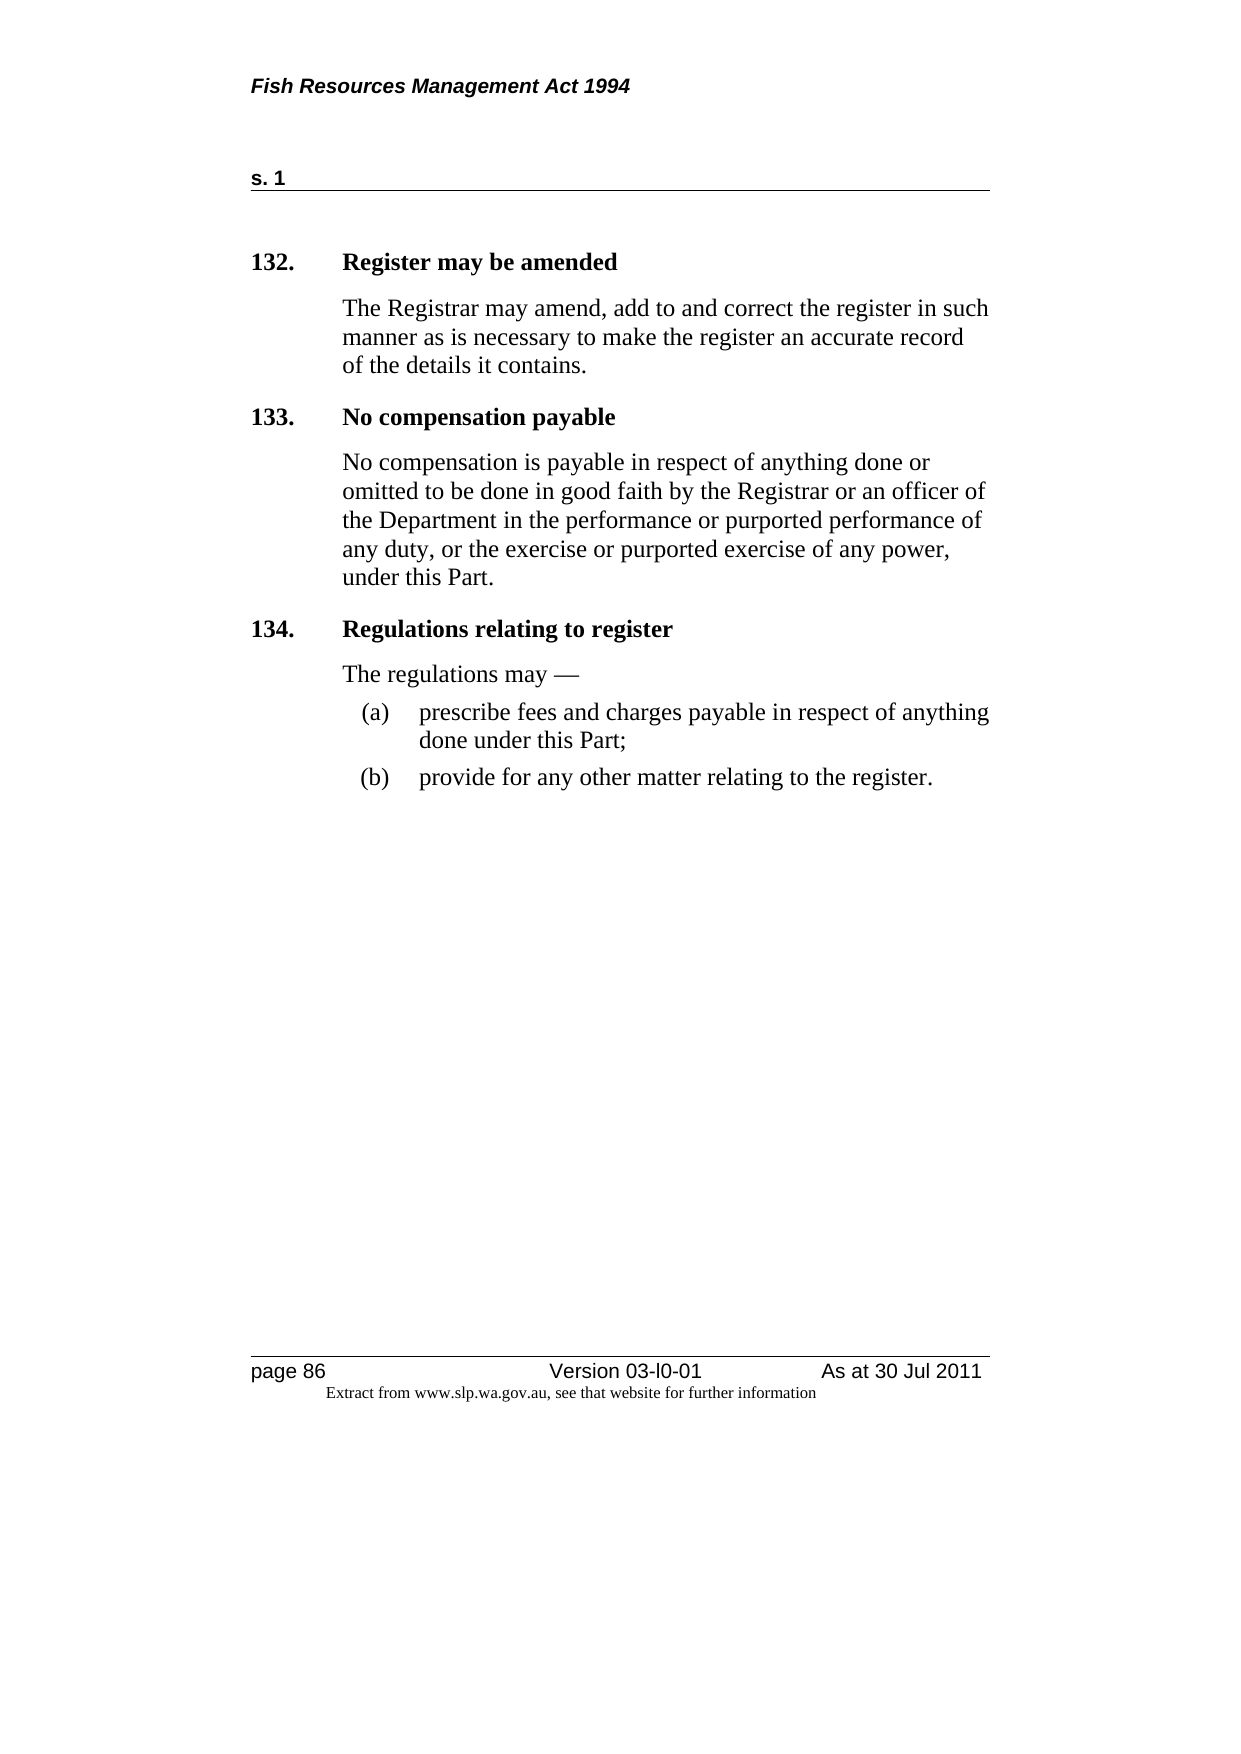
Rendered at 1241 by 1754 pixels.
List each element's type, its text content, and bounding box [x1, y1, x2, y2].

text The regulations may — [251, 659, 990, 688]
subtitle 132. Register may be amended [251, 247, 990, 276]
text The Registrar may amend, add to and correct the register in such manner as is necessary to make the register an accurate record of the details it contains. [251, 293, 990, 379]
text No compensation is payable in respect of anything done or omitted to be done in good faith by the Registrar or an officer of the Department in the performance or purported performance of any duty, or the exercise or purported exercise of any power, under this Part. [251, 447, 990, 591]
text (a) prescribe fees and charges payable in respect of anything done under this Part; [251, 697, 990, 754]
subtitle 134. Regulations relating to register [251, 614, 990, 643]
text (b) provide for any other matter relating to the register. [251, 762, 990, 791]
subtitle 133. No compensation payable [251, 402, 990, 431]
